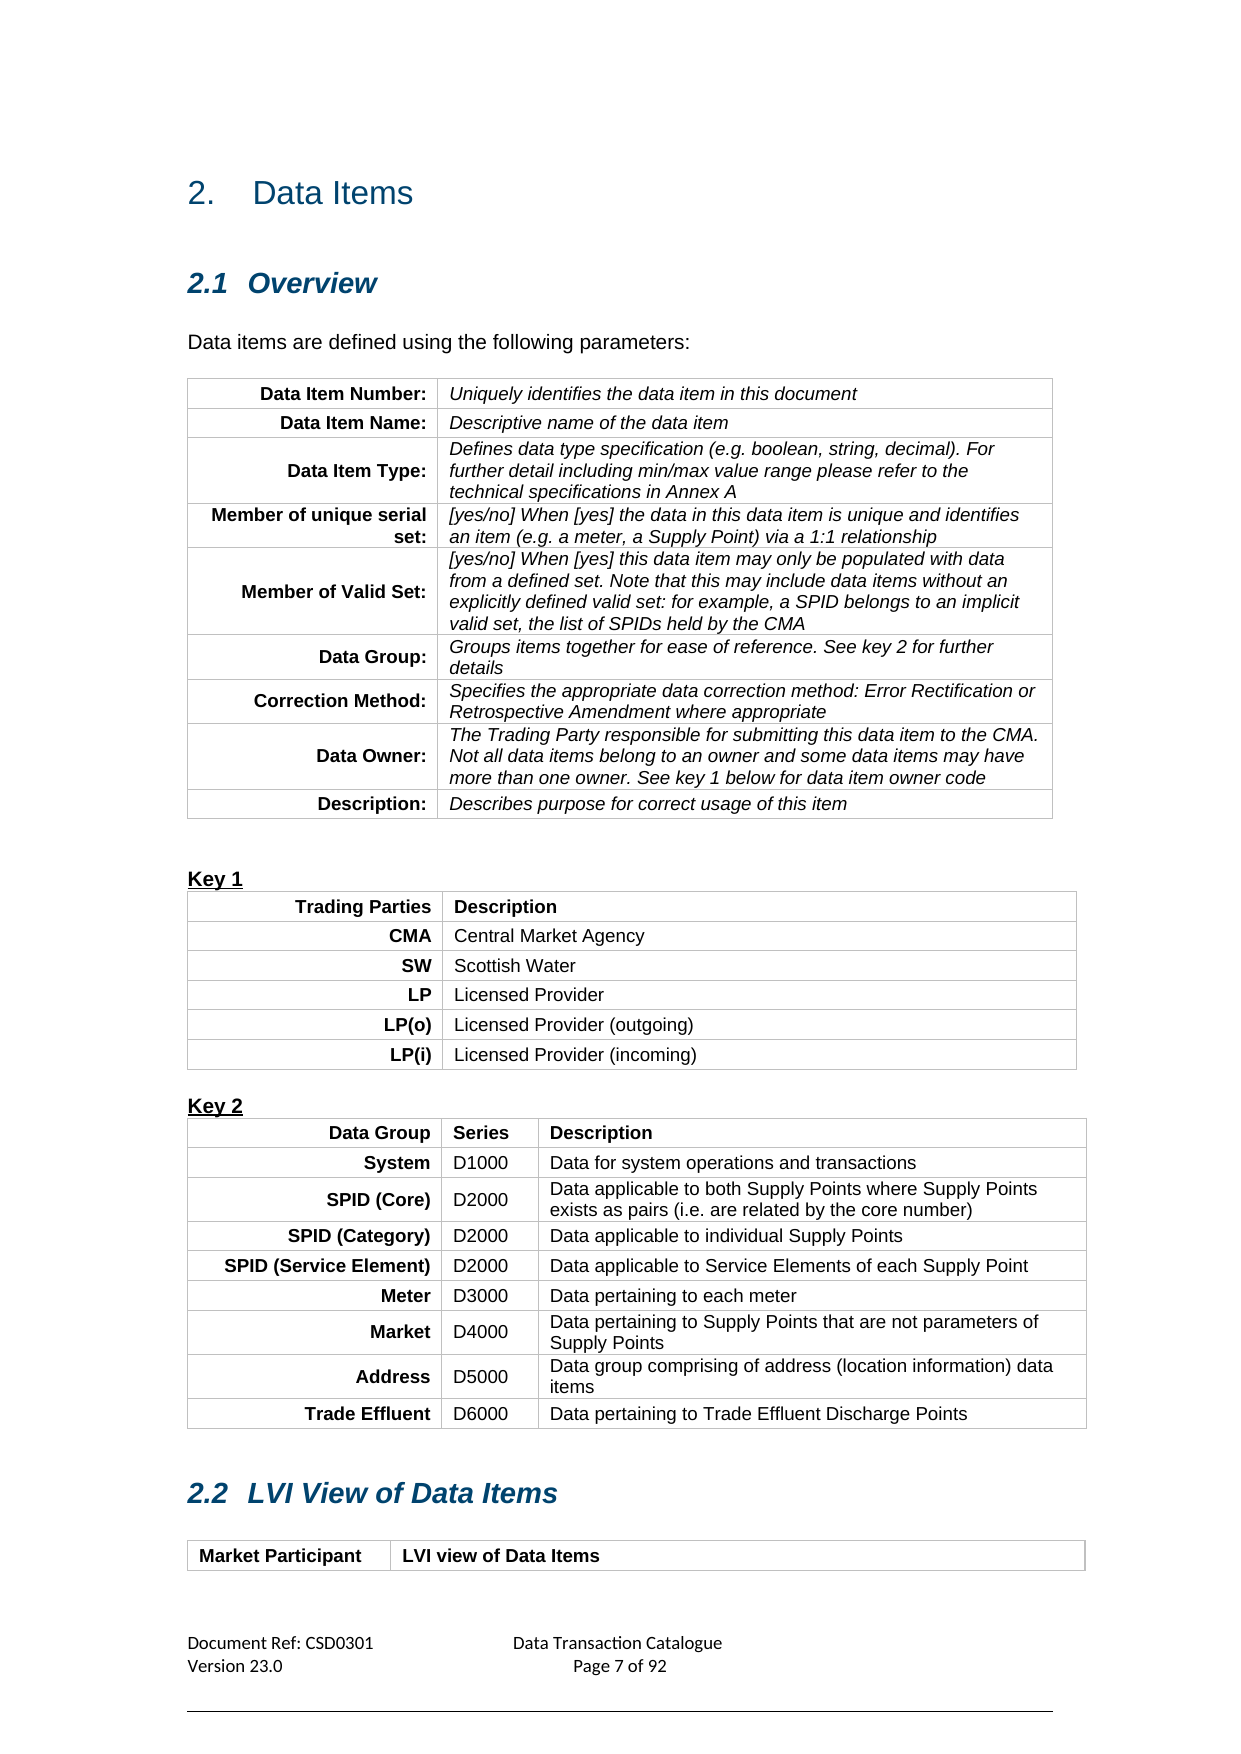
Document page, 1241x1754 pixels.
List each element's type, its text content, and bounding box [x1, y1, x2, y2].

text Key 1 [187, 867, 1053, 891]
table_cell Descriptive name of the data item [438, 409, 1052, 437]
table_cell Data Item Type: [188, 438, 437, 503]
table_cell Meter [188, 1281, 441, 1309]
table_cell D4000 [442, 1311, 538, 1354]
table_cell CMA [188, 922, 442, 950]
table_header Description [443, 892, 1076, 921]
table_cell Address [188, 1355, 441, 1398]
table_header LVI view of Data Items [391, 1541, 1084, 1570]
text Key 2 [187, 1093, 1053, 1117]
table_cell LP(i) [188, 1040, 442, 1068]
table_cell D6000 [442, 1399, 538, 1427]
table_cell Data pertaining to Trade Effluent Discharge Points [539, 1399, 1086, 1427]
table_cell D2000 [442, 1222, 538, 1250]
subtitle Overview [187, 266, 1053, 300]
text Data items are defined using the following parameters: [187, 330, 1053, 354]
table_cell D1000 [442, 1148, 538, 1177]
table_cell Description: [188, 790, 437, 818]
table_cell D3000 [442, 1281, 538, 1309]
table_cell Data for system operations and transactions [539, 1148, 1086, 1177]
table_cell [yes/no] When [yes] this data item may only be populated with data from a defined set. Note that this may include data items without an explicitly defined valid set: for example, a SPID belongs to an implicit valid set, the list of SPIDs held by the CMA [438, 548, 1052, 634]
table_cell Correction Method: [188, 680, 437, 723]
subtitle Data Items [187, 173, 1053, 211]
table_cell Central Market Agency [443, 922, 1076, 950]
table_header Uniquely identifies the data item in this document [438, 379, 1052, 408]
table_cell LP [188, 981, 442, 1009]
table_cell Data Group: [188, 635, 437, 678]
table_cell Member of Valid Set: [188, 548, 437, 634]
table_header Description [539, 1119, 1086, 1147]
table_cell Data applicable to Service Elements of each Supply Point [539, 1251, 1086, 1280]
subtitle LVI View of Data Items [187, 1476, 1053, 1510]
table_cell Licensed Provider [443, 981, 1076, 1009]
table_cell The Trading Party responsible for submitting this data item to the CMA. Not all data items belong to an owner and some data items may have more than one owner. See key 1 below for data item owner code [438, 724, 1052, 788]
table_cell SPID (Service Element) [188, 1251, 441, 1280]
table_cell System [188, 1148, 441, 1177]
table_header Data Group [188, 1119, 441, 1147]
table_cell Defines data type specification (e.g. boolean, string, decimal). For further detail including min/max value range please refer to the technical specifications in Annex A [438, 438, 1052, 503]
table_cell Data group comprising of address (location information) data items [539, 1355, 1086, 1398]
table_cell SW [188, 951, 442, 980]
table_cell SPID (Category) [188, 1222, 441, 1250]
table_cell Data Item Name: [188, 409, 437, 437]
table_header Trading Parties [188, 892, 442, 921]
table_cell Market [188, 1311, 441, 1354]
table_cell Data Owner: [188, 724, 437, 788]
table_cell Trade Effluent [188, 1399, 441, 1427]
table_cell SPID (Core) [188, 1178, 441, 1221]
table_cell Data pertaining to each meter [539, 1281, 1086, 1309]
table_cell Groups items together for ease of reference. See key 2 for further details [438, 635, 1052, 678]
table_cell Scottish Water [443, 951, 1076, 980]
table_cell Specifies the appropriate data correction method: Error Rectification or Retrospective Amendment where appropriate [438, 680, 1052, 723]
table_header Market Participant [188, 1541, 390, 1570]
table_cell Data applicable to individual Supply Points [539, 1222, 1086, 1250]
table_cell Licensed Provider (incoming) [443, 1040, 1076, 1068]
table_cell D2000 [442, 1178, 538, 1221]
table_cell Describes purpose for correct usage of this item [438, 790, 1052, 818]
table_cell D5000 [442, 1355, 538, 1398]
table_cell Licensed Provider (outgoing) [443, 1010, 1076, 1039]
table_header Data Item Number: [188, 379, 437, 408]
table_cell LP(o) [188, 1010, 442, 1039]
table_cell D2000 [442, 1251, 538, 1280]
table_cell Data pertaining to Supply Points that are not parameters of Supply Points [539, 1311, 1086, 1354]
table_header Series [442, 1119, 538, 1147]
table_cell Member of unique serial set: [188, 504, 437, 547]
table_cell Data applicable to both Supply Points where Supply Points exists as pairs (i.e. are related by the core number) [539, 1178, 1086, 1221]
table_cell [yes/no] When [yes] the data in this data item is unique and identifies an item (e.g. a meter, a Supply Point) via a 1:1 relationship [438, 504, 1052, 547]
